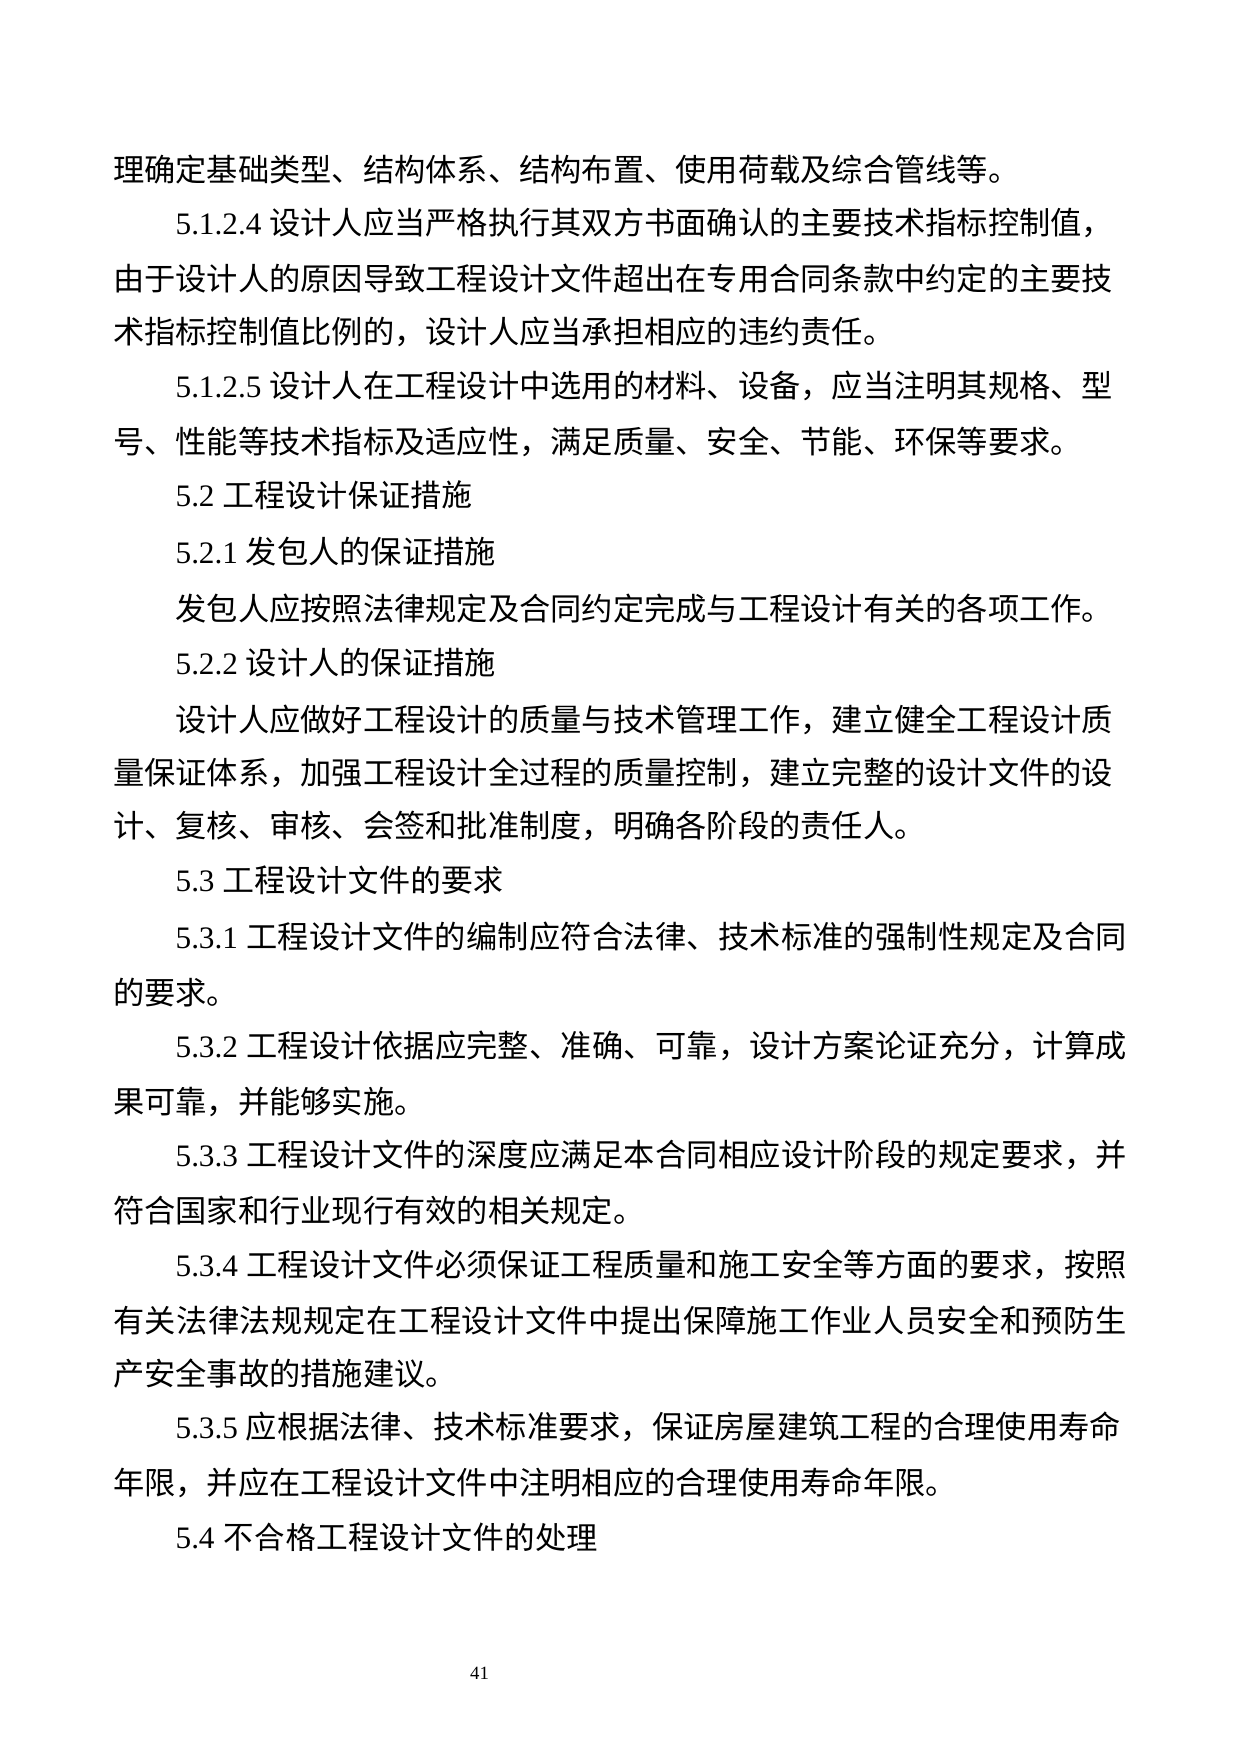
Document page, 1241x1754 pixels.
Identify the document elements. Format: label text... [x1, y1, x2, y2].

text 发包人应按照法律规定及合同约定完成与工程设计有关的各项工作。 [113, 589, 1127, 625]
text 5.4 不合格工程设计文件的处理 [113, 1517, 1127, 1555]
text 5.2.2 设计人的保证措施 [113, 643, 1127, 681]
text 5.3 工程设计文件的要求 [113, 860, 1127, 898]
text 5.3.3 工程设计文件的深度应满足本合同相应设计阶段的规定要求，并符合国家和行业现行有效的相关规定。 [113, 1136, 1127, 1227]
text 5.3.1 工程设计文件的编制应符合法律、技术标准的强制性规定及合同的要求。 [113, 917, 1127, 1008]
text 5.3.4 工程设计文件必须保证工程质量和施工安全等方面的要求，按照有关法律法规规定在工程设计文件中提出保障施工作业人员安全和预防生产安全事故的措施建议。 [113, 1245, 1127, 1390]
text 5.2.1 发包人的保证措施 [113, 532, 1127, 570]
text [113, 150, 1127, 186]
text 5.1.2.5 设计人在工程设计中选用的材料、设备，应当注明其规格、型号、性能等技术指标及适应性，满足质量、安全、节能、环保等要求。 [113, 366, 1127, 458]
text 5.1.2.4 设计人应当严格执行其双方书面确认的主要技术指标控制值，由于设计人的原因导致工程设计文件超出在专用合同条款中约定的主要技术指标控制值比例的，设计人应当承担相应的违约责任。 [113, 203, 1127, 348]
text 设计人应做好工程设计的质量与技术管理工作，建立健全工程设计质量保证体系，加强工程设计全过程的质量控制，建立完整的设计文件的设计、复核、审核、会签和批准制度，明确各阶段的责任人。 [113, 700, 1127, 842]
text 5.3.5 应根据法律、技术标准要求，保证房屋建筑工程的合理使用寿命年限，并应在工程设计文件中注明相应的合理使用寿命年限。 [113, 1408, 1127, 1499]
text 5.2 工程设计保证措施 [113, 475, 1127, 513]
text 5.3.2 工程设计依据应完整、准确、可靠，设计方案论证充分，计算成果可靠，并能够实施。 [113, 1026, 1127, 1118]
